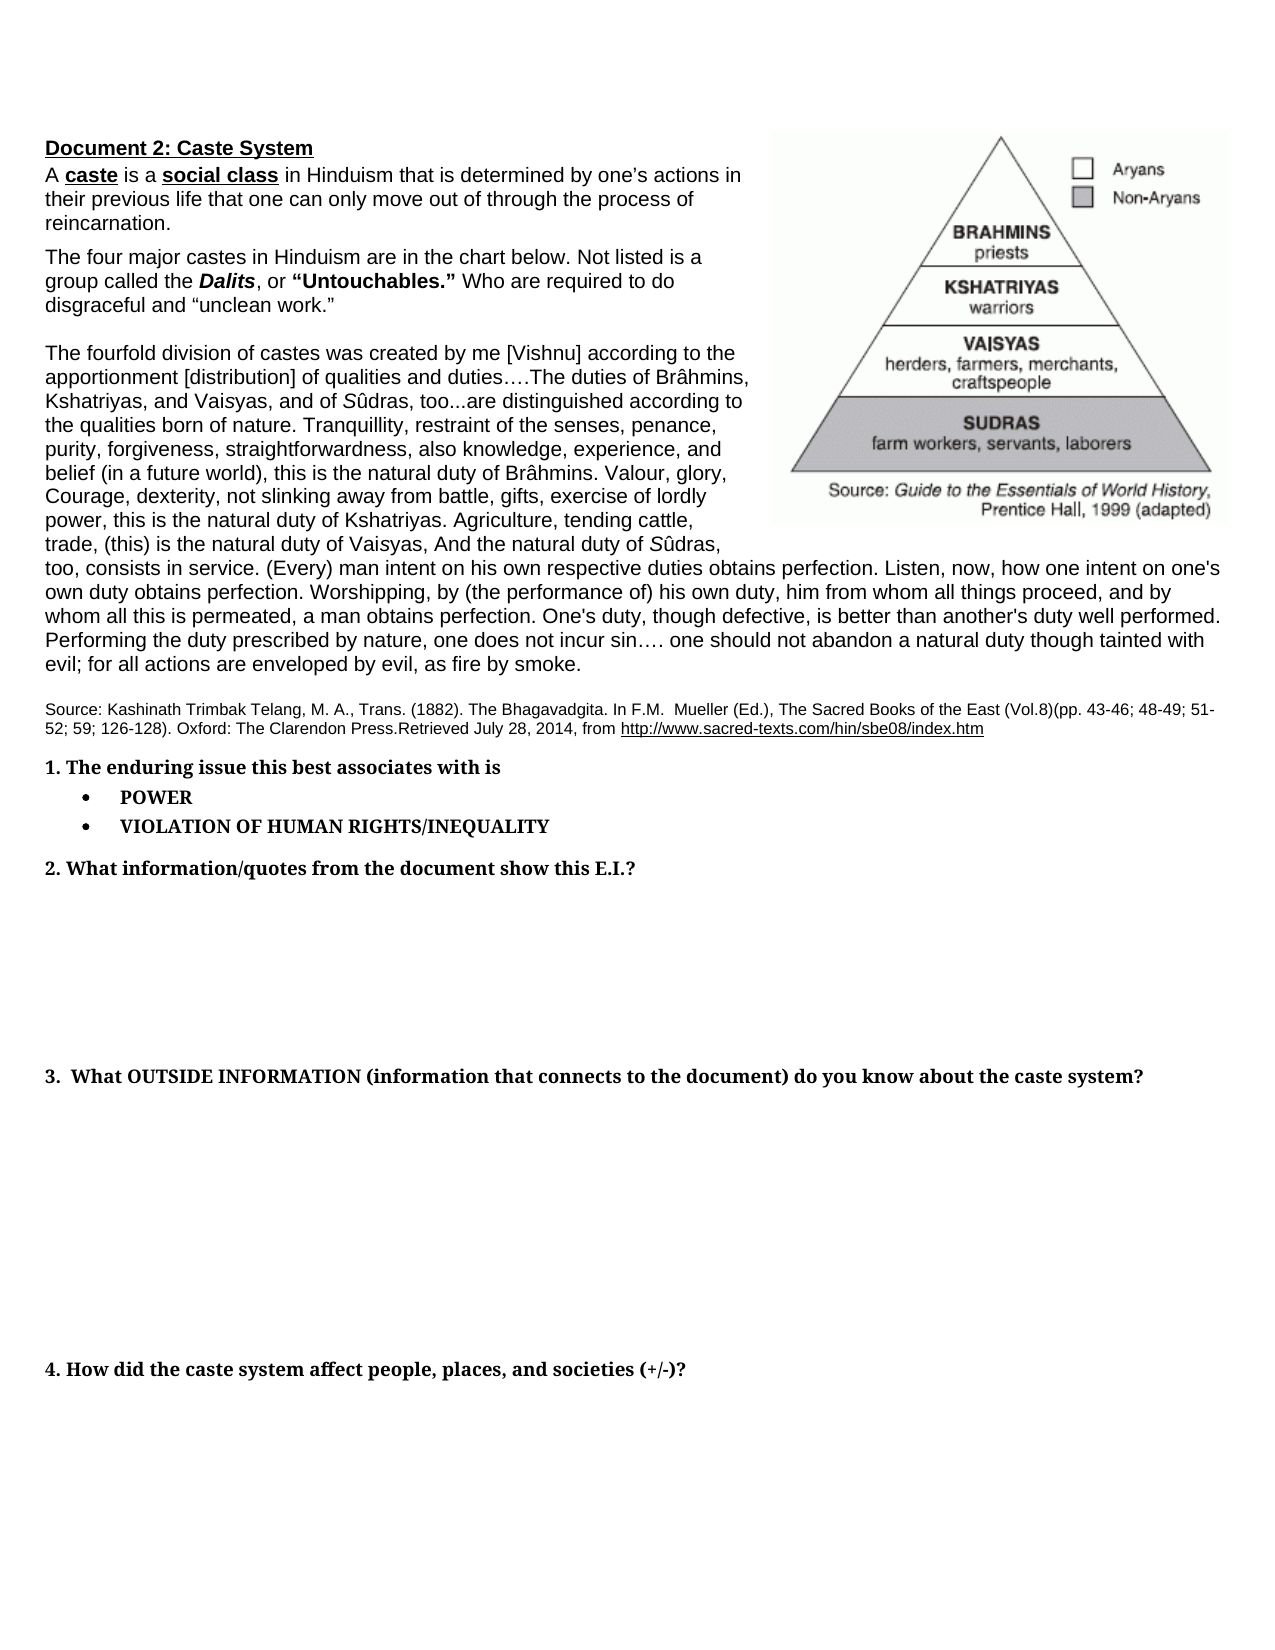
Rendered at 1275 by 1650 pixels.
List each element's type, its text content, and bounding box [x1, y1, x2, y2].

text 4. How did the caste system affect people, places, and societies (+/-)? [45, 1356, 1230, 1381]
text Source: Kashinath Trimbak Telang, M. A., Trans. (1882). The Bhagavadgita. In F.M. Mueller (Ed.), The Sacred Books of the East (Vol.8)(pp. 43-46; 48-49; 51-52; 59; 126-128). Oxford: The Clarendon Press.Retrieved July 28, 2014, from http://www.sacred-texts.com/hin/sbe08/index.htm [45, 700, 1230, 738]
text The fourfold division of castes was created by me [Vishnu] according to the apportionment [distribution] of qualities and duties….The duties of Brâhmins, Kshatriyas, and Vaisyas, and of Sûdras, too...are distinguished according to the qualities born of nature. Tranquillity, restraint of the senses, penance, purity, forgiveness, straightforwardness, also knowledge, experience, and belief (in a future world), this is the natural duty of Brâhmins. Valour, glory, Courage, dexterity, not slinking away from battle, gifts, exercise of lordly power, this is the natural duty of Kshatriyas. Agriculture, tending cattle, trade, (this) is the natural duty of Vaisyas, And the natural duty of Sûdras, too, consists in service. (Every) man intent on his own respective duties obtains perfection. Listen, now, how one intent on one's own duty obtains perfection. Worshipping, by (the performance of) his own duty, him from whom all things proceed, and by whom all this is permeated, a man obtains perfection. One's duty, though defective, is better than another's duty well performed. Performing the duty prescribed by nature, one does not incur sin…. one should not abandon a natural duty though tainted with evil; for all actions are enveloped by evil, as fire by smoke. [45, 341, 1230, 676]
text Document 2: Caste System [45, 136, 770, 159]
text A caste is a social class in Hinduism that is determined by one’s actions in their previous life that one can only move out of through the process of reincarnation. [45, 163, 770, 235]
text 1. The enduring issue this best associates with is [45, 755, 1230, 780]
list VIOLATION OF HUMAN RIGHTS/INEQUALITY [82, 813, 1230, 839]
text 2. What information/quotes from the document show this E.I.? [45, 856, 1230, 881]
picture [770, 132, 1228, 524]
list POWER [82, 784, 1230, 809]
text 3. What OUTSIDE INFORMATION (information that connects to the document) do you know about the caste system? [45, 1063, 1230, 1089]
text The four major castes in Hinduism are in the chart below. Not listed is a group called the Dalits, or “Untouchables.” Who are required to do disgraceful and “unclean work.” [334, 245, 770, 317]
